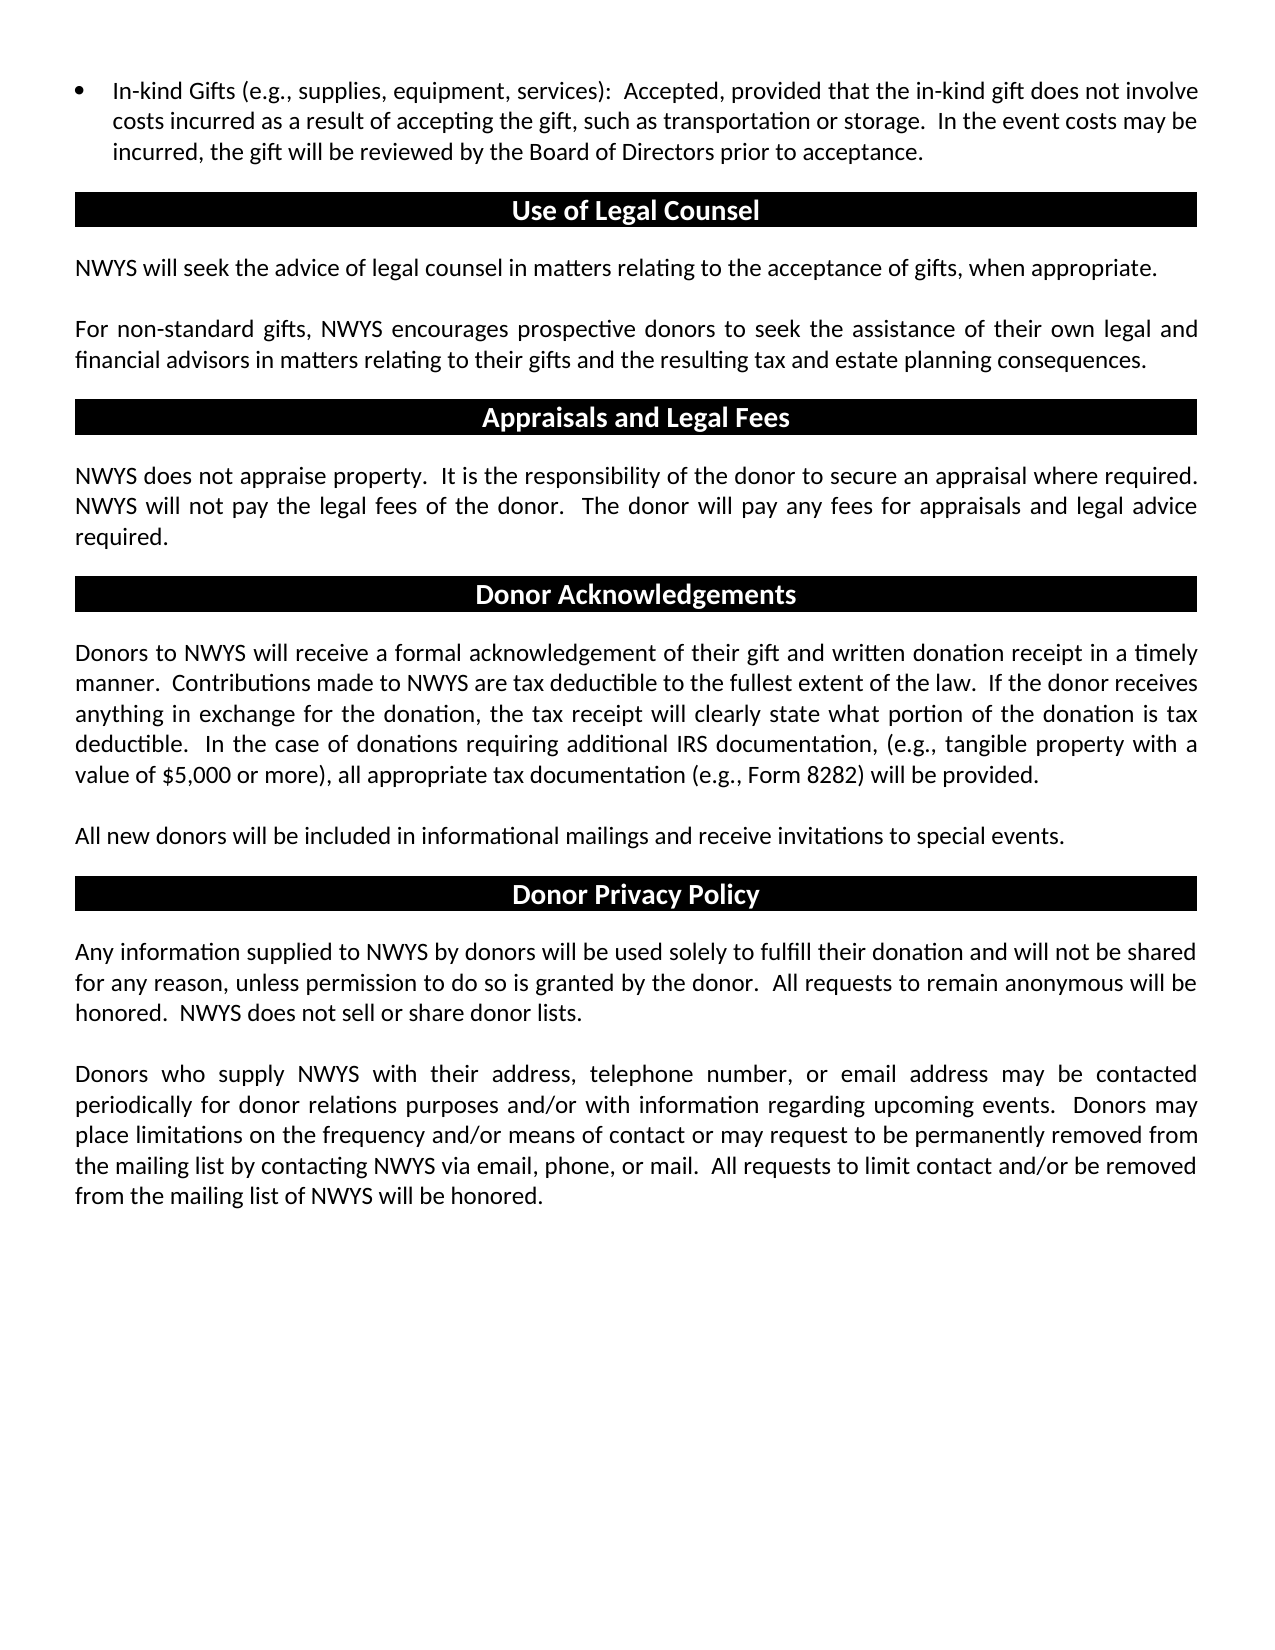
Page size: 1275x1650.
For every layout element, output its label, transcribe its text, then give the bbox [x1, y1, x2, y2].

text NWYS does not appraise property. It is the responsibility of the donor to secure an appraisal where required. NWYS will not pay the legal fees of the donor. The donor will pay any fees for appraisals and legal advice required. [75, 460, 1200, 551]
text Donors who supply NWYS with their address, telephone number, or email address may be contacted periodically for donor relations purposes and/or with information regarding upcoming events. Donors may place limitations on the frequency and/or means of contact or may request to be permanently removed from the mailing list by contacting NWYS via email, phone, or mail. All requests to limit contact and/or be removed from the mailing list of NWYS will be honored. [75, 1058, 1200, 1211]
table_header Appraisals and Legal Fees [75, 399, 1197, 435]
table_header Donor Acknowledgements [75, 576, 1197, 612]
text NWYS will seek the advice of legal counsel in matters relating to the acceptance of gifts, when appropriate. [75, 252, 1200, 283]
text Donors to NWYS will receive a formal acknowledgement of their gift and written donation receipt in a timely manner. Contributions made to NWYS are tax deductible to the fullest extent of the law. If the donor receives anything in exchange for the donation, the tax receipt will clearly state what portion of the donation is tax deductible. In the case of donations requiring additional IRS documentation, (e.g., tangible property with a value of $5,000 or more), all appropriate tax documentation (e.g., Form 8282) will be provided. [75, 637, 1200, 790]
text For non-standard gifts, NWYS encourages prospective donors to seek the assistance of their own legal and financial advisors in matters relating to their gifts and the resulting tax and estate planning consequences. [75, 313, 1200, 374]
text All new donors will be included in informational mailings and receive invitations to special events. [75, 820, 1200, 851]
text Any information supplied to NWYS by donors will be used solely to fulfill their donation and will not be shared for any reason, unless permission to do so is granted by the donor. All requests to remain anonymous will be honored. NWYS does not sell or share donor lists. [75, 936, 1200, 1028]
table_header Use of Legal Counsel [75, 192, 1197, 227]
list In-kind Gifts (e.g., supplies, equipment, services): Accepted, provided that the in-kind gift does not involve costs incurred as a result of accepting the gift, such as transportation or storage. In the event costs may be incurred, the gift will be reviewed by the Board of Directors prior to acceptance. [75, 75, 1200, 167]
table_header Donor Privacy Policy [75, 876, 1197, 911]
